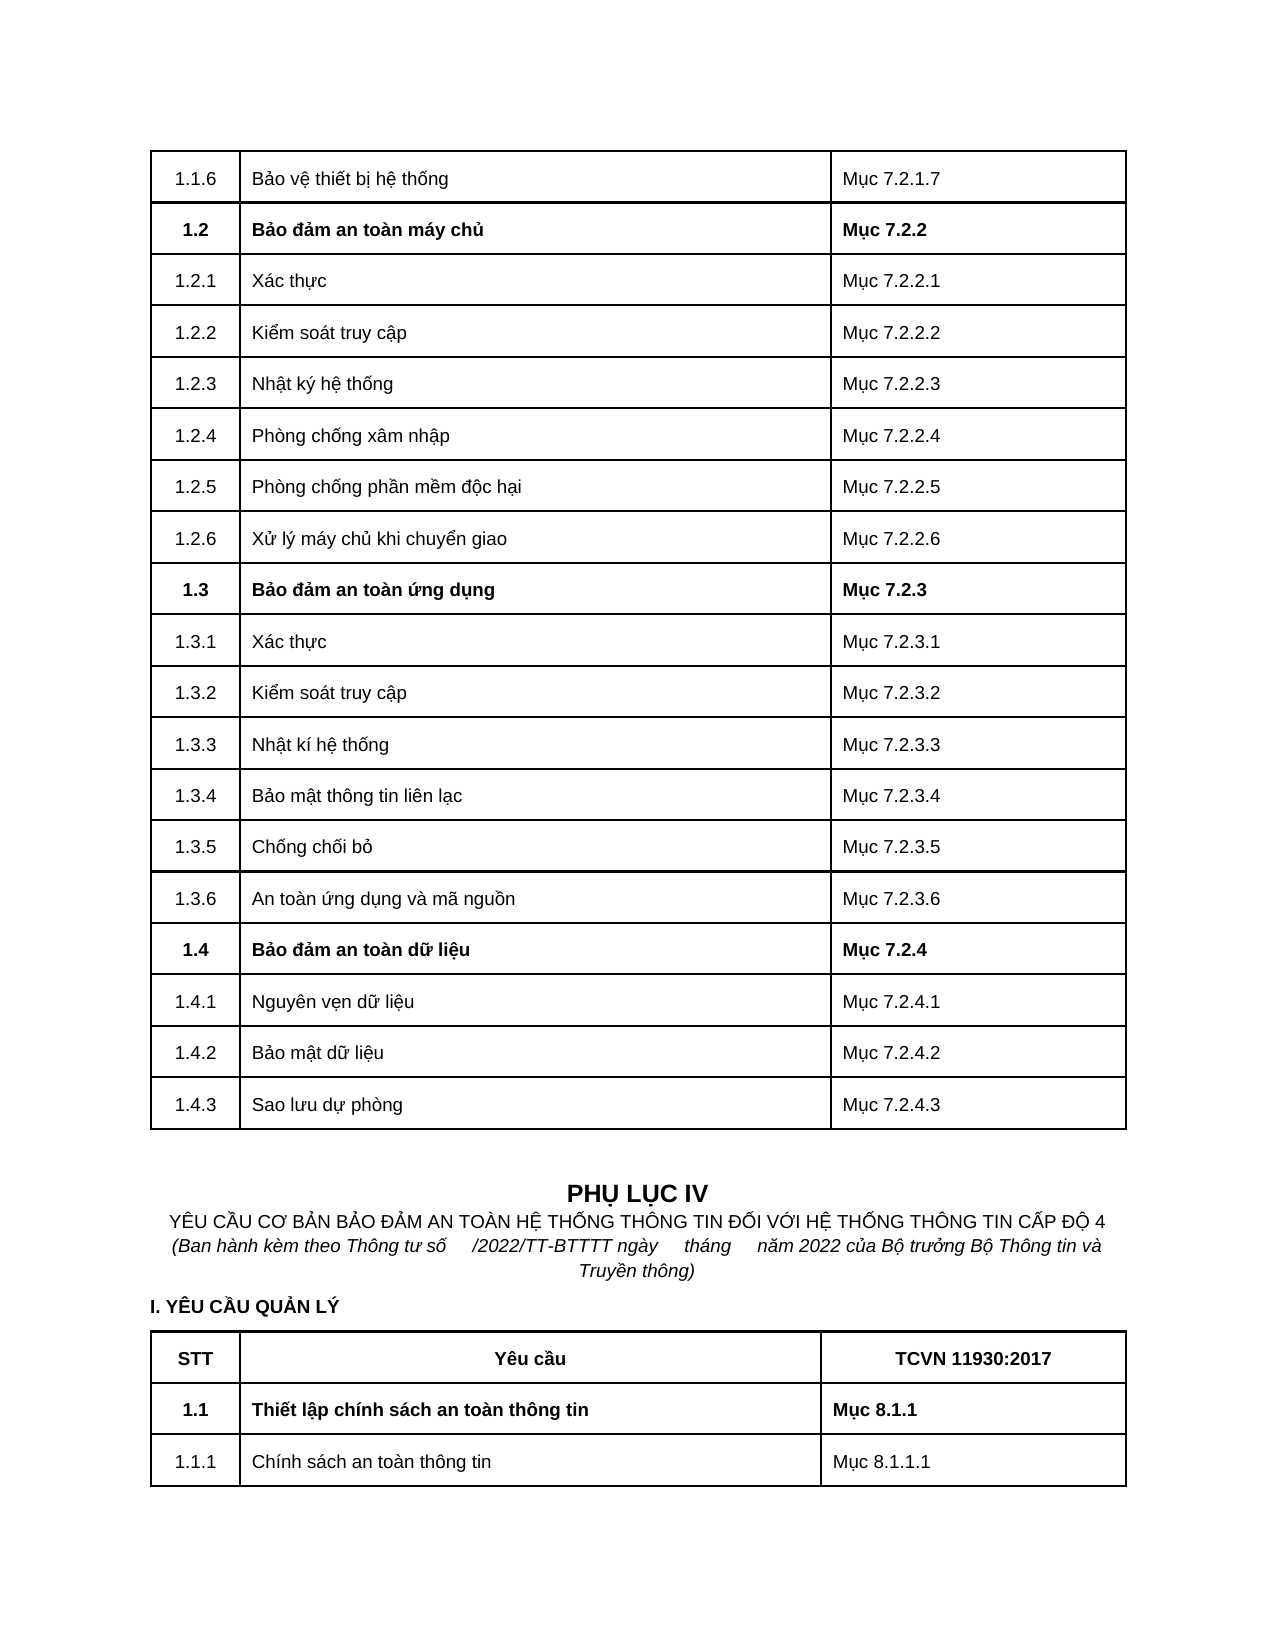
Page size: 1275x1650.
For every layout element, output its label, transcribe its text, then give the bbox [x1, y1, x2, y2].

text YÊU CẦU CƠ BẢN BẢO ĐẢM AN TOÀN HỆ THỐNG THÔNG TIN ĐỐI VỚI HỆ THỐNG THÔNG TIN CẤP ĐỘ 4 (Ban hành kèm theo Thông tư số /2022/TT-BTTTT ngày tháng năm 2022 của Bộ trưởng Bộ Thông tin và Truyền thông) [150, 1208, 1125, 1281]
table_cell Mục 7.2.2.5 [832, 461, 1125, 510]
table_cell Mục 7.2.4.1 [832, 975, 1125, 1025]
table_cell Bảo vệ thiết bị hệ thống [241, 152, 830, 201]
table_header STT [152, 1333, 239, 1382]
table_cell Mục 7.2.3.6 [832, 873, 1125, 922]
table_cell Mục 7.2.2.1 [832, 255, 1125, 304]
table_cell Mục 7.2.3 [832, 564, 1125, 613]
table_cell 1.2.5 [152, 461, 239, 510]
table_cell Xác thực [241, 615, 830, 664]
table_cell 1.4.3 [152, 1078, 239, 1128]
table_cell 1.3.2 [152, 667, 239, 716]
table_cell Nhật kí hệ thống [241, 718, 830, 767]
table_cell 1.3.4 [152, 770, 239, 819]
table_header Yêu cầu [241, 1333, 820, 1382]
table_cell Mục 7.2.2 [832, 204, 1125, 253]
text I. YÊU CẦU QUẢN LÝ [150, 1293, 1125, 1318]
table_cell 1.2.3 [152, 358, 239, 407]
table_cell Mục 7.2.2.3 [832, 358, 1125, 407]
table_header TCVN 11930:2017 [822, 1333, 1125, 1382]
table_cell Phòng chống phần mềm độc hại [241, 461, 830, 510]
table_cell 1.1.1 [152, 1435, 239, 1485]
table_cell 1.4.1 [152, 975, 239, 1025]
table_cell Bảo đảm an toàn ứng dụng [241, 564, 830, 613]
table_cell 1.2.2 [152, 306, 239, 356]
table_cell Mục 7.2.3.1 [832, 615, 1125, 664]
table_cell Chính sách an toàn thông tin [241, 1435, 820, 1485]
table_cell Xử lý máy chủ khi chuyển giao [241, 512, 830, 562]
table_cell 1.3 [152, 564, 239, 613]
table_cell Mục 7.2.4.3 [832, 1078, 1125, 1128]
table_cell An toàn ứng dụng và mã nguồn [241, 873, 830, 922]
table_cell Thiết lập chính sách an toàn thông tin [241, 1384, 820, 1433]
table_cell Mục 7.2.4.2 [832, 1027, 1125, 1076]
table_cell Mục 7.2.1.7 [832, 152, 1125, 201]
table_cell Mục 7.2.2.4 [832, 409, 1125, 459]
table_cell Mục 7.2.3.4 [832, 770, 1125, 819]
table_cell 1.3.1 [152, 615, 239, 664]
table_cell Mục 7.2.2.6 [832, 512, 1125, 562]
table_cell Xác thực [241, 255, 830, 304]
table_cell Nguyên vẹn dữ liệu [241, 975, 830, 1025]
table_cell 1.1.6 [152, 152, 239, 201]
table_cell Mục 7.2.4 [832, 924, 1125, 973]
table_cell Kiểm soát truy cập [241, 667, 830, 716]
table_cell Mục 7.2.3.2 [832, 667, 1125, 716]
table_cell 1.3.6 [152, 873, 239, 922]
table_cell 1.4.2 [152, 1027, 239, 1076]
table_cell Nhật ký hệ thống [241, 358, 830, 407]
table_cell 1.2 [152, 204, 239, 253]
table_cell Mục 7.2.3.3 [832, 718, 1125, 767]
table_cell Bảo đảm an toàn máy chủ [241, 204, 830, 253]
table_cell 1.2.1 [152, 255, 239, 304]
table_cell Mục 8.1.1 [822, 1384, 1125, 1433]
table_cell 1.4 [152, 924, 239, 973]
text PHỤ LỤC IV [150, 1179, 1125, 1208]
table_cell Mục 7.2.2.2 [832, 306, 1125, 356]
table_cell Bảo mật dữ liệu [241, 1027, 830, 1076]
table_cell 1.2.6 [152, 512, 239, 562]
table_cell Bảo đảm an toàn dữ liệu [241, 924, 830, 973]
table_cell 1.3.3 [152, 718, 239, 767]
table_cell Mục 7.2.3.5 [832, 821, 1125, 870]
table_cell Chống chối bỏ [241, 821, 830, 870]
table_cell Mục 8.1.1.1 [822, 1435, 1125, 1485]
table_cell Bảo mật thông tin liên lạc [241, 770, 830, 819]
table_cell Kiểm soát truy cập [241, 306, 830, 356]
table_cell Phòng chống xâm nhập [241, 409, 830, 459]
table_cell 1.1 [152, 1384, 239, 1433]
table_cell 1.3.5 [152, 821, 239, 870]
table_cell 1.2.4 [152, 409, 239, 459]
table_cell Sao lưu dự phòng [241, 1078, 830, 1128]
